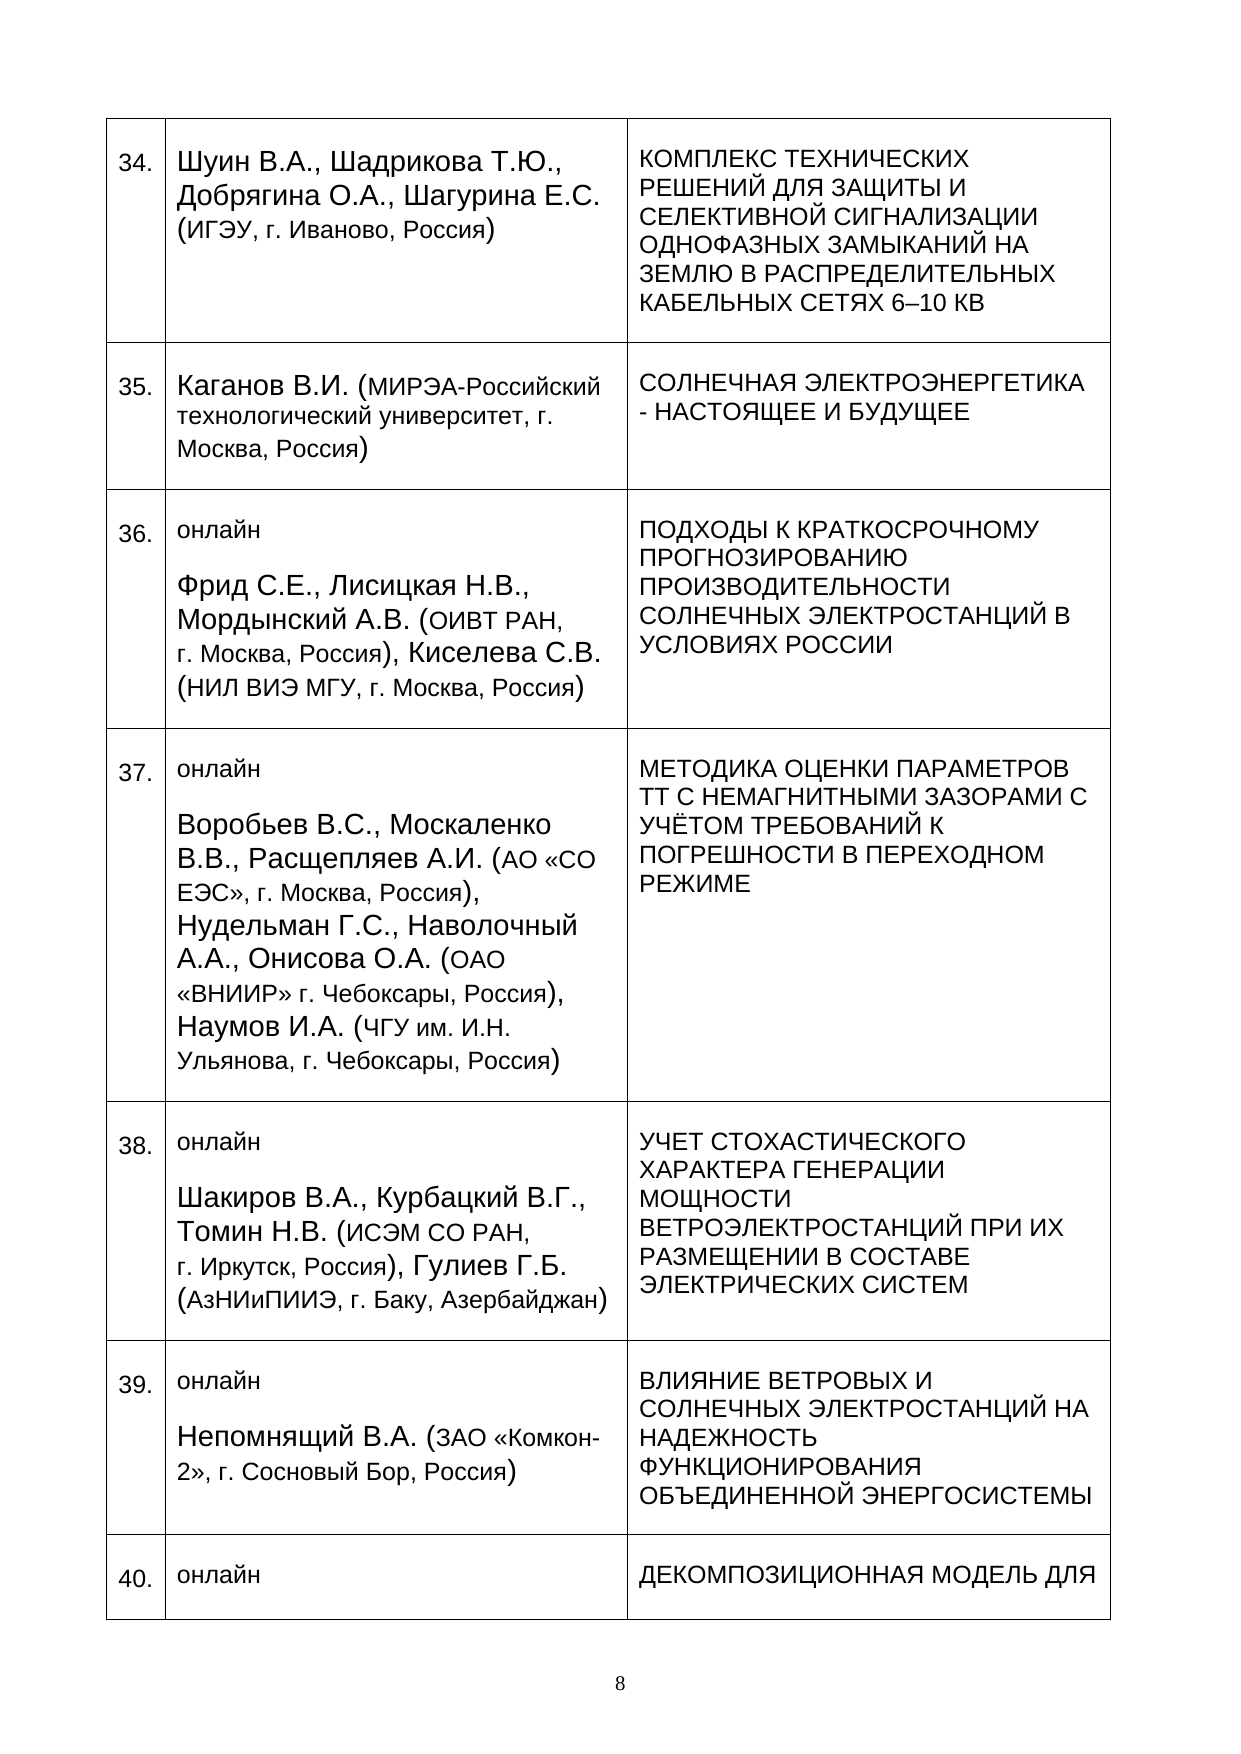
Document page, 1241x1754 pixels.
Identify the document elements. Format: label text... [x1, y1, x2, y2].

table_cell СОЛНЕЧНАЯ ЭЛЕКТРОЭНЕРГЕТИКА - НАСТОЯЩЕЕ И БУДУЩЕЕ [628, 343, 1110, 488]
table_cell УЧЕТ СТОХАСТИЧЕСКОГО ХАРАКТЕРА ГЕНЕРАЦИИ МОЩНОСТИ ВЕТРОЭЛЕКТРОСТАНЦИЙ ПРИ ИХ РАЗМЕЩЕНИИ В СОСТАВЕ ЭЛЕКТРИЧЕСКИХ СИСТЕМ [628, 1102, 1110, 1339]
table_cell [628, 1535, 1110, 1619]
table_cell [107, 119, 165, 342]
table_cell Каганов В.И. (МИРЭА-Российский технологический университет, г. Москва, Россия) [166, 343, 627, 488]
table_cell онлайн Непомнящий В.А. (ЗАО «Комкон-2», г. Сосновый Бор, Россия) [166, 1341, 627, 1534]
table_cell Шуин В.А., Шадрикова Т.Ю., Добрягина О.А., Шагурина Е.С. (ИГЭУ, г. Иваново, Россия) [166, 119, 627, 342]
table_cell ВЛИЯНИЕ ВЕТРОВЫХ И СОЛНЕЧНЫХ ЭЛЕКТРОСТАНЦИЙ НА НАДЕЖНОСТЬ ФУНКЦИОНИРОВАНИЯ ОБЪЕДИНЕННОЙ ЭНЕРГОСИСТЕМЫ [628, 1341, 1110, 1534]
table_cell ПОДХОДЫ К КРАТКОСРОЧНОМУ ПРОГНОЗИРОВАНИЮ ПРОИЗВОДИТЕЛЬНОСТИ СОЛНЕЧНЫХ ЭЛЕКТРОСТАНЦИЙ В УСЛОВИЯХ РОССИИ [628, 490, 1110, 727]
table_cell [107, 343, 165, 488]
table_cell МЕТОДИКА ОЦЕНКИ ПАРАМЕТРОВ ТТ С НЕМАГНИТНЫМИ ЗАЗОРАМИ С УЧЁТОМ ТРЕБОВАНИЙ К ПОГРЕШНОСТИ В ПЕРЕХОДНОМ РЕЖИМЕ [628, 729, 1110, 1101]
table_cell онлайн Фрид С.Е., Лисицкая Н.В., Мордынский А.В. (ОИВТ РАН, г. Москва, Россия), Киселева С.В. (НИЛ ВИЭ МГУ, г. Москва, Россия) [166, 490, 627, 727]
table_cell онлайн Шакиров В.А., Курбацкий В.Г., Томин Н.В. (ИСЭМ СО РАН, г. Иркутск, Россия), Гулиев Г.Б. (АзНИиПИИЭ, г. Баку, Азербайджан) [166, 1102, 627, 1339]
table_cell [107, 1535, 165, 1619]
table_cell онлайн Воробьев В.С., Москаленко В.В., Расщепляев А.И. (АО «СО ЕЭС», г. Москва, Россия), Нудельман Г.С., Наволочный А.А., Онисова О.А. (ОАО «ВНИИР» г. Чебоксары, Россия), Наумов И.А. (ЧГУ им. И.Н. Ульянова, г. Чебоксары, Россия) [166, 729, 627, 1101]
table_cell [107, 490, 165, 727]
table_cell [107, 1341, 165, 1534]
table_cell КОМПЛЕКС ТЕХНИЧЕСКИХ РЕШЕНИЙ ДЛЯ ЗАЩИТЫ И СЕЛЕКТИВНОЙ СИГНАЛИЗАЦИИ ОДНОФАЗНЫХ ЗАМЫКАНИЙ НА ЗЕМЛЮ В РАСПРЕДЕЛИТЕЛЬНЫХ КАБЕЛЬНЫХ СЕТЯХ 6–10 КВ [628, 119, 1110, 342]
table_cell [107, 1102, 165, 1339]
table_cell [107, 729, 165, 1101]
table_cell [166, 1535, 627, 1619]
